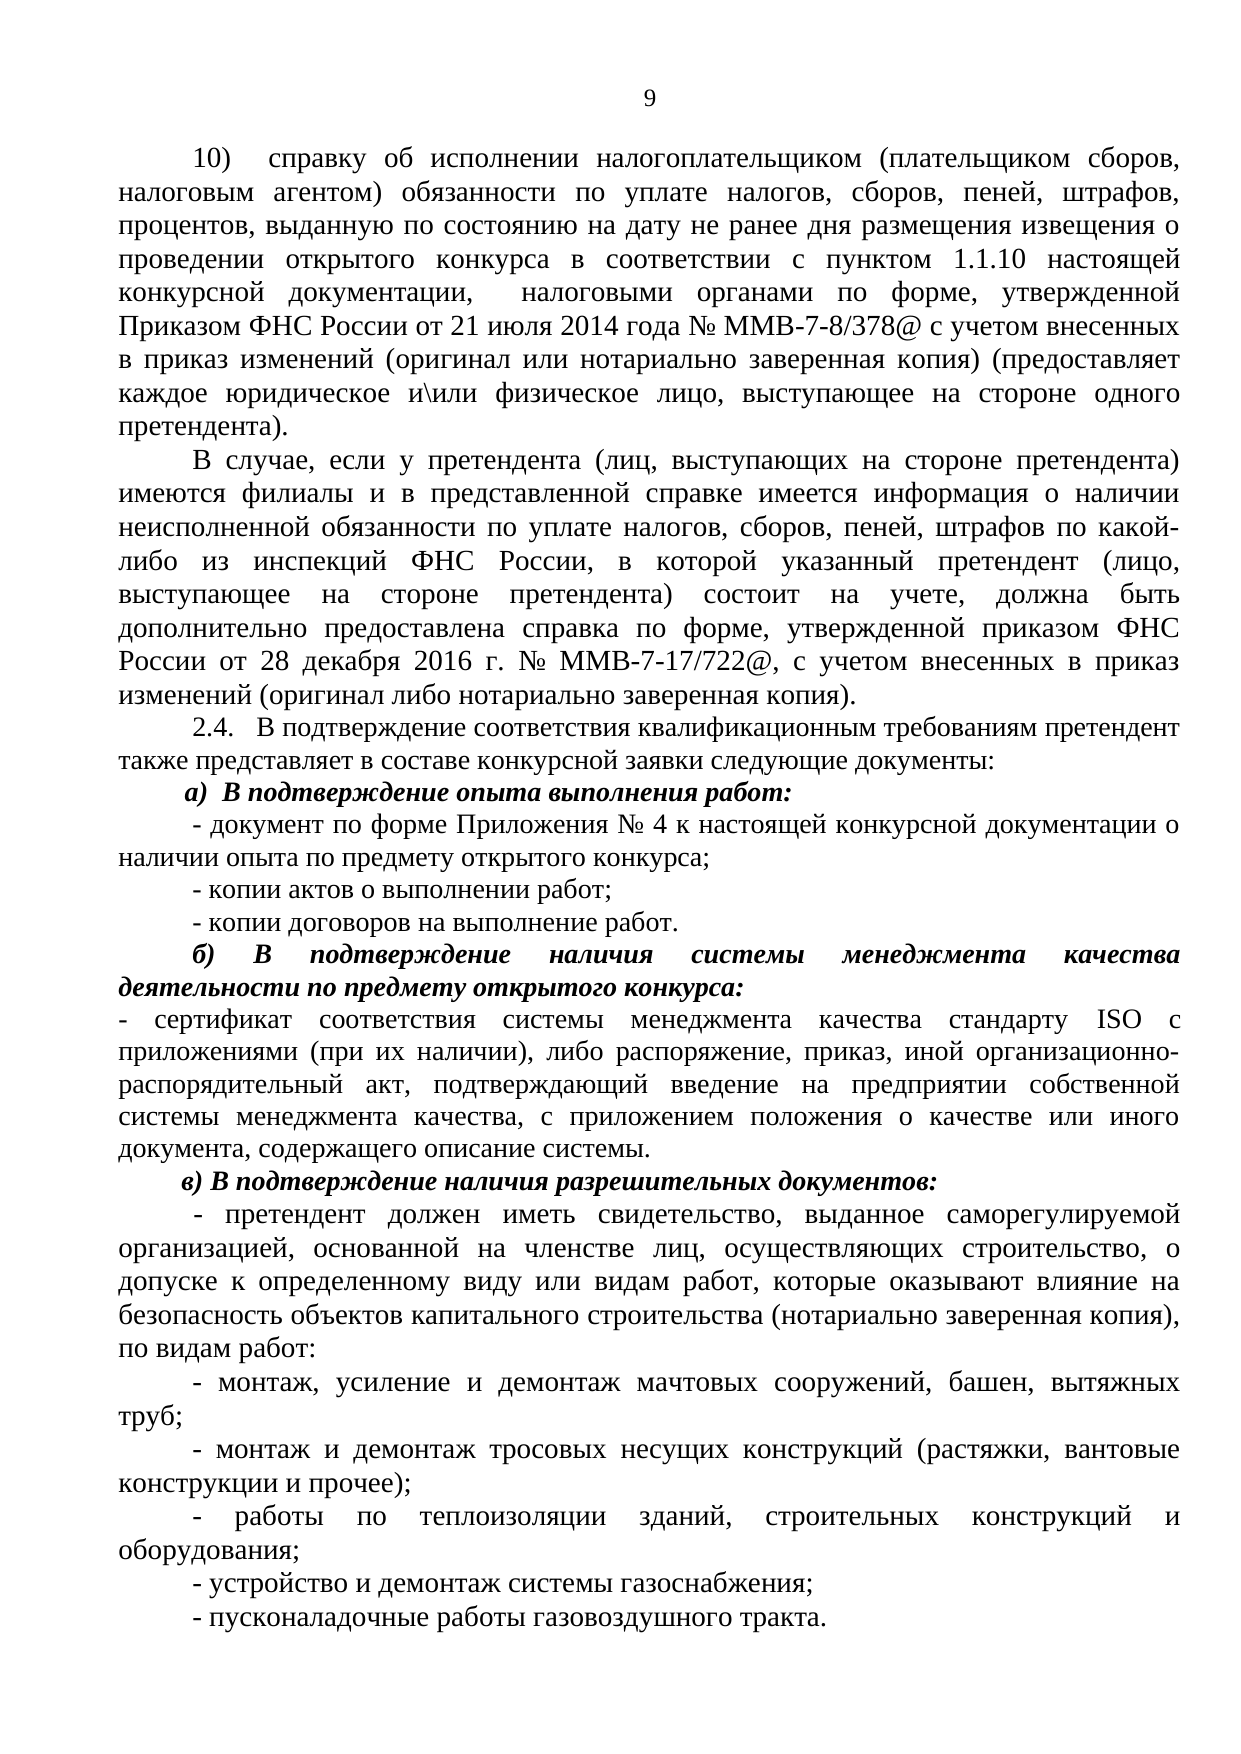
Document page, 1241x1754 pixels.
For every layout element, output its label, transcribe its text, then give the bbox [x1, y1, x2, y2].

text - претендент должен иметь свидетельство, выданное саморегулируемой организацией, основанной на членстве лиц, осуществляющих строительство, о допуске к определенному виду или видам работ, которые оказывают влияние на безопасность объектов капитального строительства (нотариально заверенная копия), по видам работ: [118, 1196, 1181, 1364]
text а) В подтверждение опыта выполнения работ: [163, 775, 1181, 808]
list справку об исполнении налогоплательщиком (плательщиком сборов, налоговым агентом) обязанности по уплате налогов, сборов, пеней, штрафов, процентов, выданную по состоянию на дату не ранее дня размещения извещения о проведении открытого конкурса в соответствии с пунктом 1.1.10 настоящей конкурсной документации, налоговыми органами по форме, утвержденной Приказом ФНС России от 21 июля 2014 года № ММВ-7-8/378@ с учетом внесенных в приказ изменений (оригинал или нотариально заверенная копия) (предоставляет каждое юридическое и\или физическое лицо, выступающее на стороне одного претендента). [118, 140, 1181, 442]
text - работы по теплоизоляции зданий, строительных конструкций и оборудования; [118, 1498, 1181, 1565]
text - документ по форме Приложения № 4 к настоящей конкурсной документации о наличии опыта по предмету открытого конкурса; [118, 808, 1181, 872]
text - устройство и демонтаж системы газоснабжения; [118, 1565, 1181, 1599]
text - пусконаладочные работы газовоздушного тракта. [118, 1599, 1181, 1632]
text В случае, если у претендента (лиц, выступающих на стороне претендента) имеются филиалы и в представленной справке имеется информация о наличии неисполненной обязанности по уплате налогов, сборов, пеней, штрафов по какой-либо из инспекций ФНС России, в которой указанный претендент (лицо, выступающее на стороне претендента) состоит на учете, должна быть дополнительно предоставлена справка по форме, утвержденной приказом ФНС России от 28 декабря 2016 г. № ММВ-7-17/722@, с учетом внесенных в приказ изменений (оригинал либо нотариально заверенная копия). [118, 442, 1181, 710]
text - монтаж и демонтаж тросовых несущих конструкций (растяжки, вантовые конструкции и прочее); [118, 1431, 1181, 1498]
text - копии актов о выполнении работ; [118, 872, 1181, 905]
text - монтаж, усиление и демонтаж мачтовых сооружений, башен, вытяжных труб; [118, 1364, 1181, 1431]
text - сертификат соответствия системы менеджмента качества стандарту ISO с приложениями (при их наличии), либо распоряжение, приказ, иной организационно-распорядительный акт, подтверждающий введение на предприятии собственной системы менеджмента качества, с приложением положения о качестве или иного документа, содержащего описание системы. [118, 1002, 1181, 1164]
text 2.4. В подтверждение соответствия квалификационным требованиям претендент также представляет в составе конкурсной заявки следующие документы: [118, 710, 1181, 775]
text - копии договоров на выполнение работ. [118, 905, 1181, 937]
text б) В подтверждение наличия системы менеджмента качества деятельности по предмету открытого конкурса: [118, 937, 1181, 1002]
text в) В подтверждение наличия разрешительных документов: [118, 1164, 1181, 1196]
